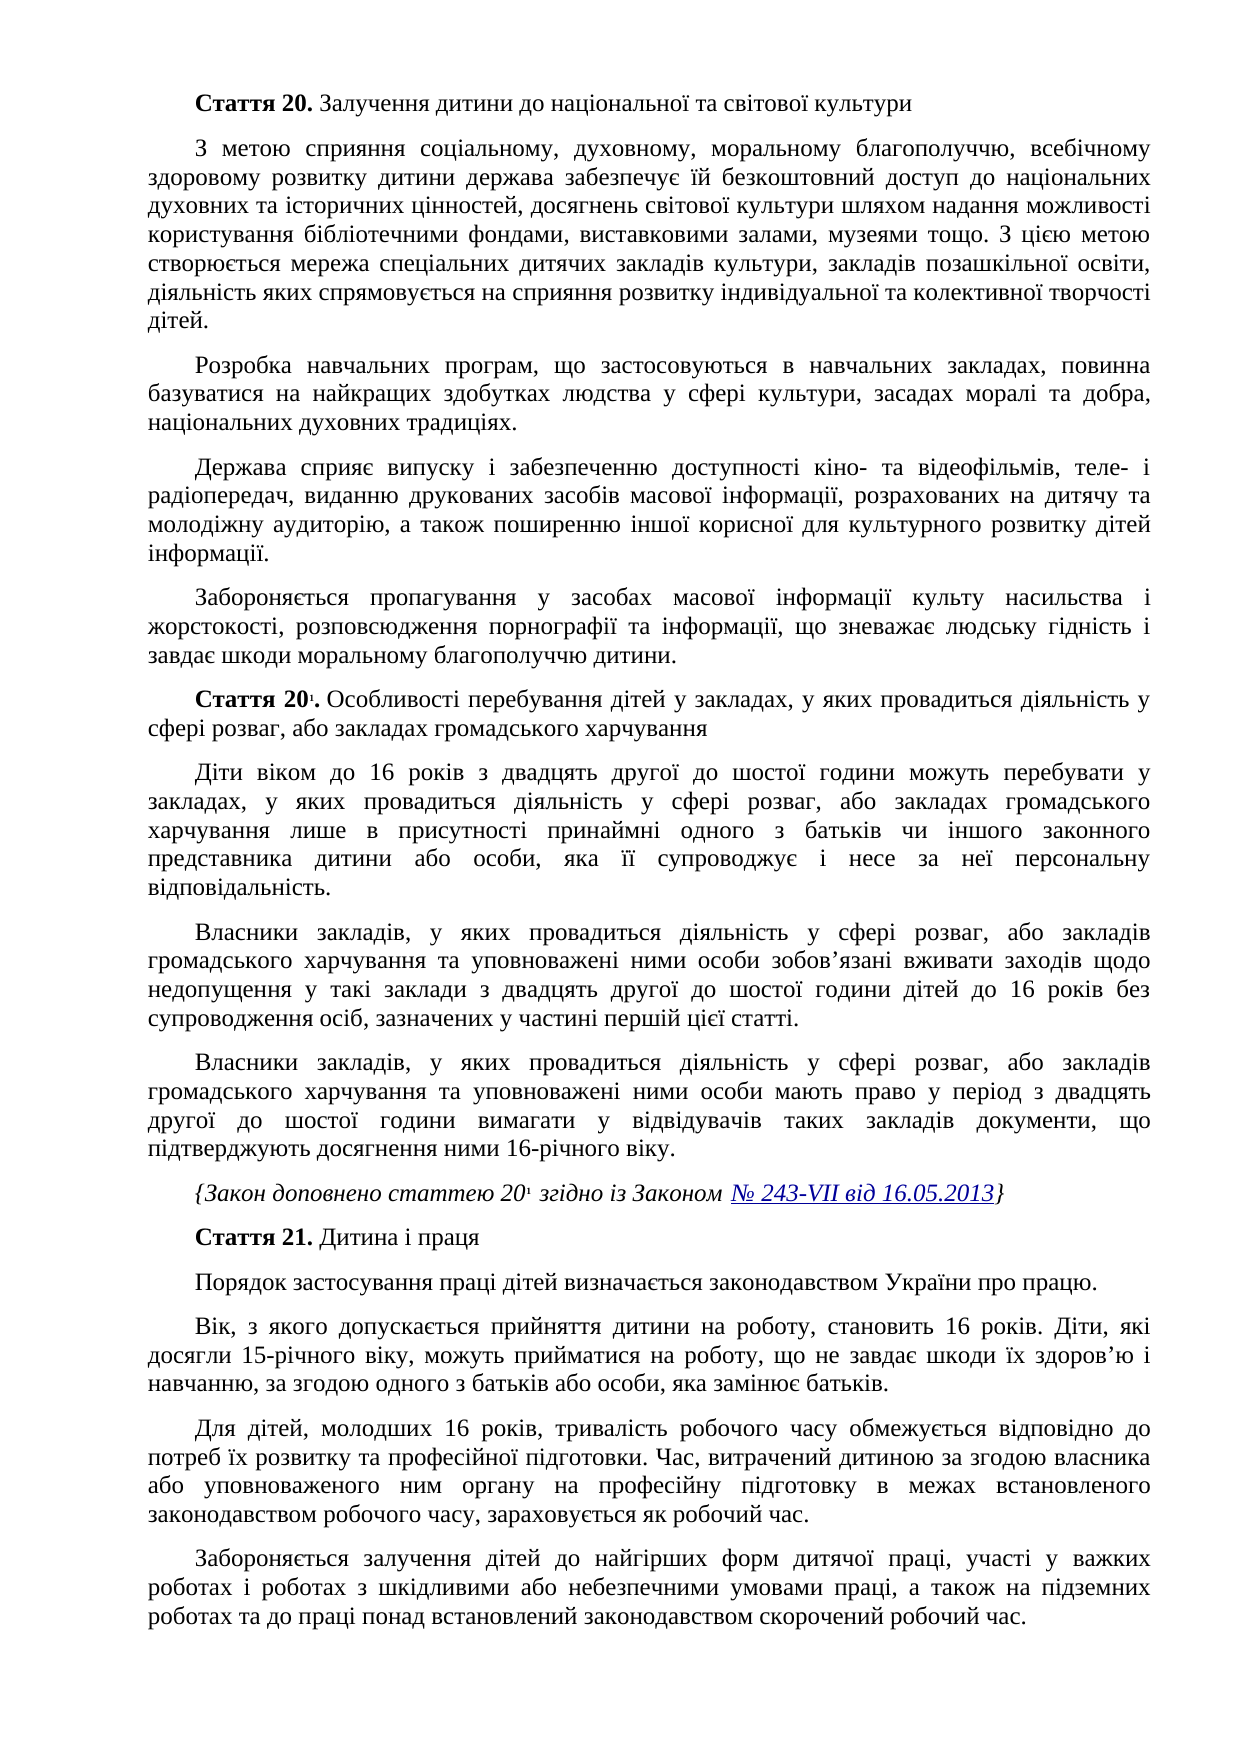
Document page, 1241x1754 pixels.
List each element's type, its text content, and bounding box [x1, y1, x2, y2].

text Діти віком до 16 років з двадцять другої до шостої години можуть перебувати у закладах, у яких провадиться діяльність у сфері розваг, або закладах громадського харчування лише в присутності принаймні одного з батьків чи іншого законного представника дитини або особи, яка її супроводжує і несе за неї персональну відповідальність. [148, 757, 1152, 901]
text Для дітей, молодших 16 років, тривалість робочого часу обмежується відповідно до потреб їх розвитку та професійної підготовки. Час, витрачений дитиною за згодою власника або уповноваженого ним органу на професійну підготовку в межах встановленого законодавством робочого часу, зараховується як робочий час. [148, 1413, 1152, 1528]
text Забороняється залучення дітей до найгірших форм дитячої праці, участі у важких роботах і роботах з шкідливими або небезпечними умовами праці, а також на підземних роботах та до праці понад встановлений законодавством скорочений робочий час. [148, 1543, 1152, 1630]
text Стаття 21. Дитина і праця [148, 1222, 1152, 1251]
text Власники закладів, у яких провадиться діяльність у сфері розваг, або закладів громадського харчування та уповноважені ними особи мають право у період з двадцять другої до шостої години вимагати у відвідувачів таких закладів документи, що підтверджують досягнення ними 16-річного віку. [148, 1047, 1152, 1162]
text Вік, з якого допускається прийняття дитини на роботу, становить 16 років. Діти, які досягли 15-річного віку, можуть прийматися на роботу, що не завдає шкоди їх здоров’ю і навчанню, за згодою одного з батьків або особи, яка замінює батьків. [148, 1311, 1152, 1397]
text З метою сприяння соціальному, духовному, моральному благополуччю, всебічному здоровому розвитку дитини держава забезпечує їй безкоштовний доступ до національних духовних та історичних цінностей, досягнень світової культури шляхом надання можливості користування бібліотечними фондами, виставковими залами, музеями тощо. З цією метою створюється мережа спеціальних дитячих закладів культури, закладів позашкільної освіти, діяльність яких спрямовується на сприяння розвитку індивідуальної та колективної творчості дітей. [148, 133, 1152, 334]
text Порядок застосування праці дітей визначається законодавством України про працю. [148, 1267, 1152, 1295]
text Забороняється пропагування у засобах масової інформації культу насильства і жорстокості, розповсюдження порнографії та інформації, що зневажає людську гідність і завдає шкоди моральному благополуччю дитини. [148, 582, 1152, 668]
text Власники закладів, у яких провадиться діяльність у сфері розваг, або закладів громадського харчування та уповноважені ними особи зобов’язані вживати заходів щодо недопущення у такі заклади з двадцять другої до шостої години дітей до 16 років без супроводження осіб, зазначених у частині першій цієї статті. [148, 917, 1152, 1032]
text Держава сприяє випуску і забезпеченню доступності кіно- та відеофільмів, теле- і радіопередач, виданню друкованих засобів масової інформації, розрахованих на дитячу та молодіжну аудиторію, а також поширенню іншої корисної для культурного розвитку дітей інформації. [148, 452, 1152, 567]
text {Закон доповнено статтею 20-1 згідно із Законом № 243-VII від 16.05.2013} [148, 1178, 1152, 1207]
text Стаття 20-1. Особливості перебування дітей у закладах, у яких провадиться діяльність у сфері розваг, або закладах громадського харчування [148, 684, 1152, 742]
text Стаття 20. Залучення дитини до національної та світової культури [148, 88, 1152, 117]
text Розробка навчальних програм, що застосовуються в навчальних закладах, повинна базуватися на найкращих здобутках людства у сфері культури, засадах моралі та добра, національних духовних традиціях. [148, 350, 1152, 436]
